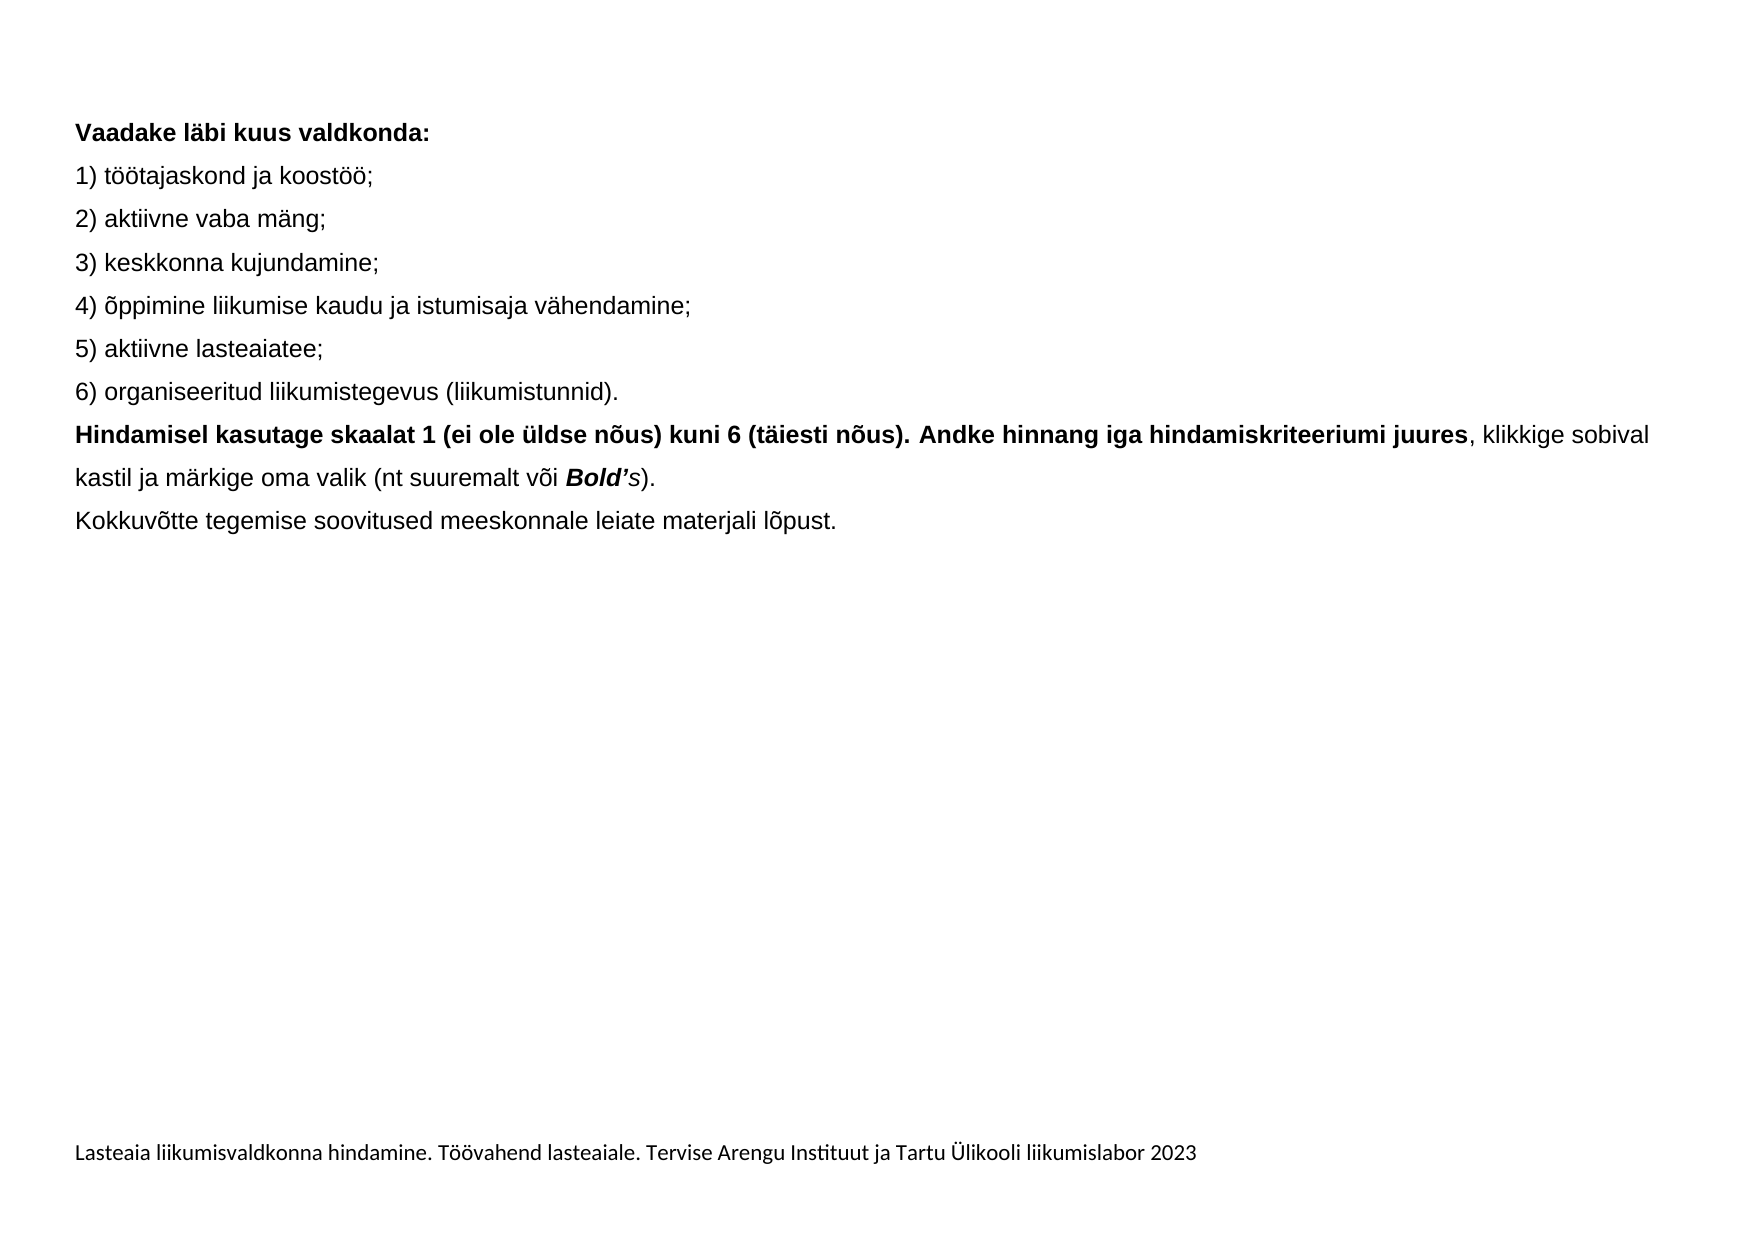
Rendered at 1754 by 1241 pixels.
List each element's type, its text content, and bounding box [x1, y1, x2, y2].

text Kokkuvõtte tegemise soovitused meeskonnale leiate materjali lõpust. [75, 506, 1679, 535]
text Hindamisel kasutage skaalat 1 (ei ole üldse nõus) kuni 6 (täiesti nõus). Andke hinnang iga hindamiskriteeriumi juures, klikkige sobival kastil ja märkige oma valik (nt suuremalt või Bold’s). [75, 420, 1679, 492]
text 3) keskkonna kujundamine; [75, 247, 1679, 276]
text 5) aktiivne lasteaiatee; [75, 334, 1679, 362]
text 6) organiseeritud liikumistegevus (liikumistunnid). [75, 377, 1679, 406]
text 1) töötajaskond ja koostöö; [75, 161, 1679, 190]
text Vaadake läbi kuus valdkonda: [75, 118, 1679, 147]
text 2) aktiivne vaba mäng; [75, 204, 1679, 233]
text 4) õppimine liikumise kaudu ja istumisaja vähendamine; [75, 291, 1679, 319]
